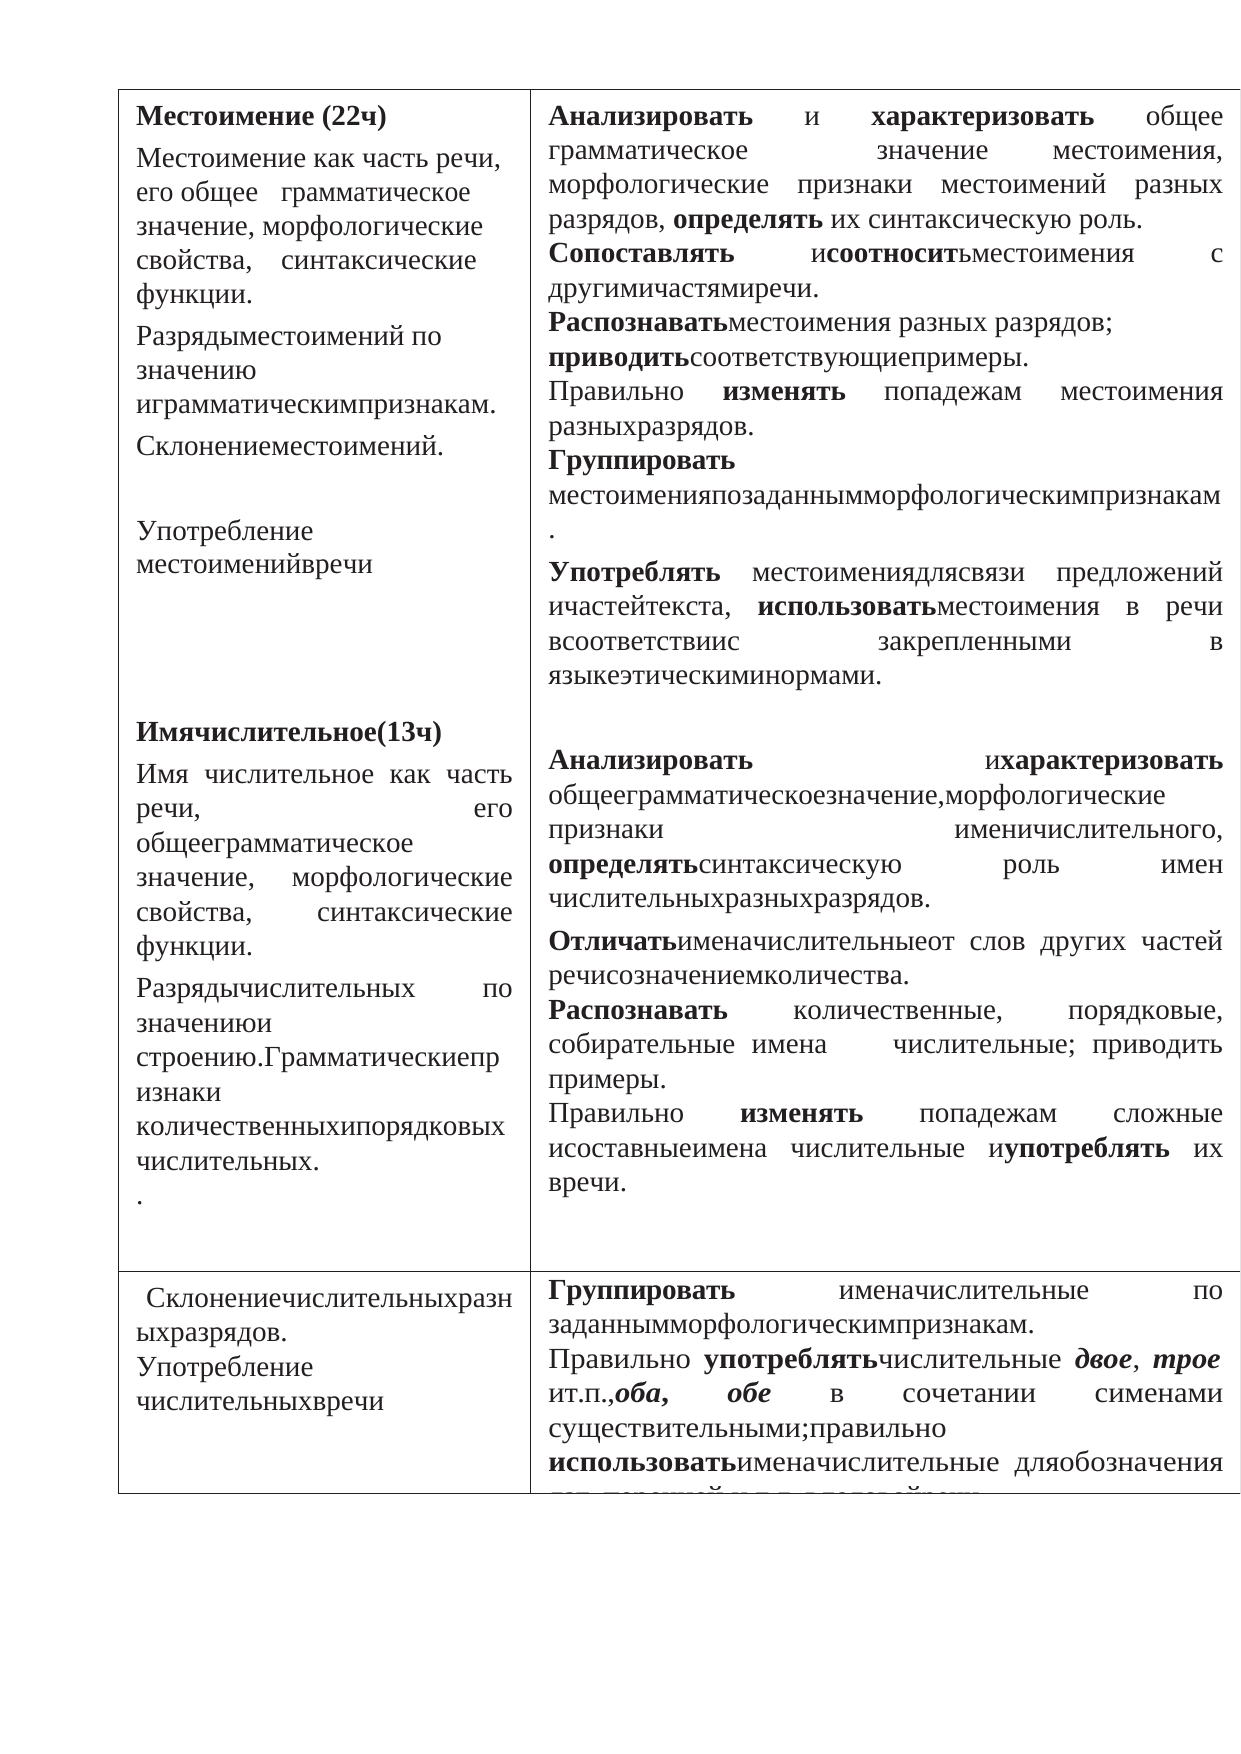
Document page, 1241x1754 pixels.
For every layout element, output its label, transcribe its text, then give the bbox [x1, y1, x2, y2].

table_cell Группировать именачислительные по заданнымморфологическимпризнакам. Правильно употреблятьчислительные двое, трое ит.п.,оба, обе в сочетании сименами существительными;правильно использоватьименачислительные дляобозначения дат, перечней и т.д. вделовойречи. [531, 1272, 1240, 1493]
table_cell Местоимение (22ч) Местоимение как часть речи, его общее грамматическое значение, морфологические свойства, синтаксические функции. Разрядыместоимений по значению играмматическимпризнакам. Склонениеместоимений. Употребление местоименийвречи Имячислительное(13ч) Имя числительное как часть речи, его общееграмматическое значение, морфологические свойства, синтаксические функции. Разрядычислительных по значениюи строению.Грамматическиепризнаки количественныхипорядковыхчислительных. . [119, 90, 530, 1271]
table_cell Склонениечислительныхразныхразрядов. Употребление числительныхвречи [119, 1272, 530, 1493]
table_cell Анализировать и характеризовать общее грамматическое значение местоимения, морфологические признаки местоимений разных разрядов, определять их синтаксическую роль. Сопоставлять исоотноситьместоимения с другимичастямиречи. Распознаватьместоимения разных разрядов; приводитьсоответствующиепримеры. Правильно изменять попадежам местоимения разныхраз­рядов. Группировать местоименияпозаданнымморфологическимпризнакам. Употреблять местоимениядлясвязи предложений ичастейтекста, использоватьместоимения в речи всоответствиис закрепленными в языкеэтическиминормами. Анализировать ихарактеризовать общееграмматическоезначение,морфологические признаки именичислительного, определятьсинтаксическую роль имен числительныхразныхразрядов. Отличатьименачислительныеот слов других частей речисозначениемколичества. Распознавать количественные, порядковые, собирательные имена числительные; приводить примеры. Правильно изменять попадежам сложные исоставныеимена числительные иупотреблять их вречи. [531, 90, 1240, 1271]
